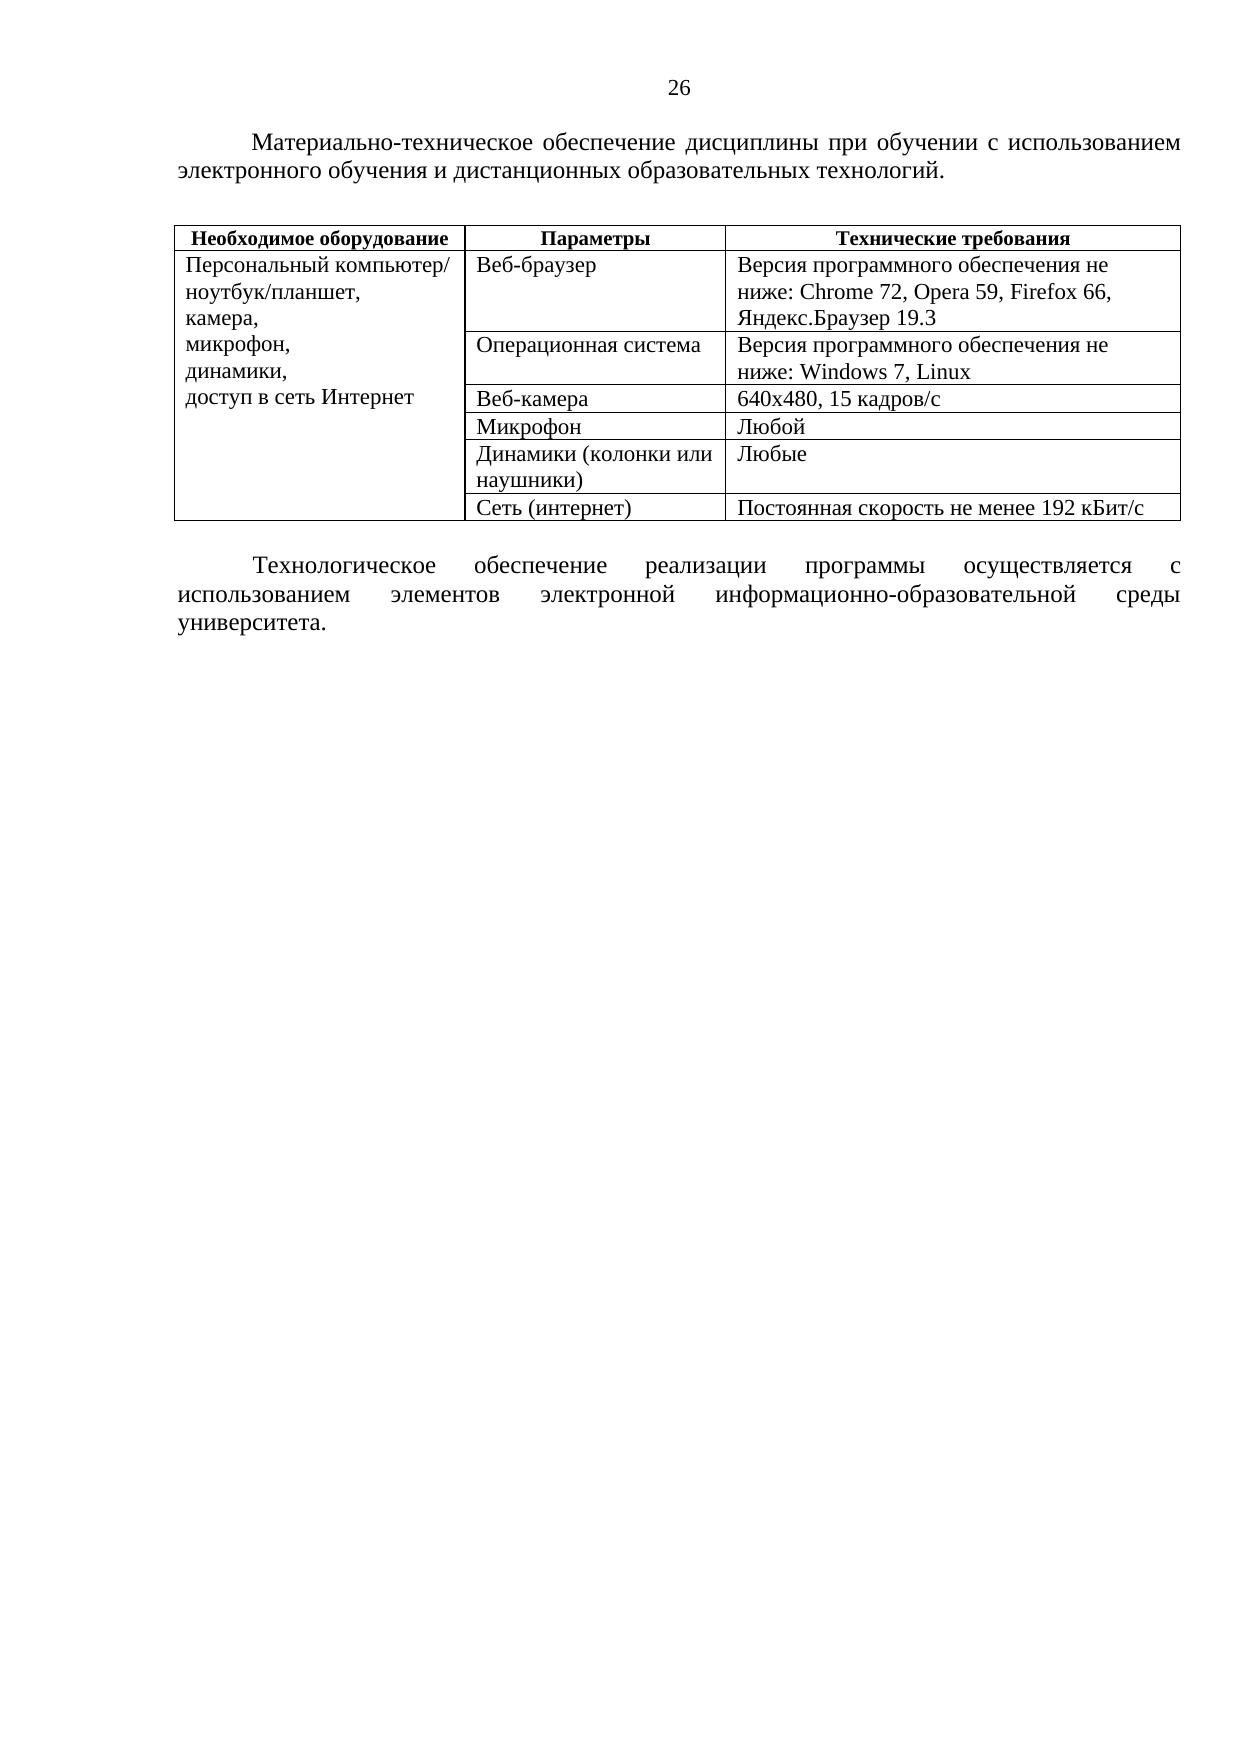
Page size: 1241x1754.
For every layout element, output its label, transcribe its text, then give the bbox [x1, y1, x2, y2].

table_header Технические требования [726, 226, 1180, 250]
table_cell Сеть (интернет) [466, 494, 725, 520]
table_cell Постоянная скорость не менее 192 кБит/с [726, 494, 1180, 520]
table_cell Динамики (колонки или наушники) [466, 440, 725, 493]
table_cell Версия программного обеспечения не ниже: Chrome 72, Opera 59, Firefox 66, Яндекс.Браузер 19.3 [726, 251, 1180, 331]
table_cell Веб-камера [466, 385, 725, 412]
table_cell 640х480, 15 кадров/с [726, 385, 1180, 412]
table_cell Персональный компьютер/ ноутбук/планшет, камера, микрофон, динамики, доступ в сеть Интернет [175, 251, 464, 520]
table_cell Веб-браузер [466, 251, 725, 331]
list Материально-техническое обеспечение дисциплины при обучении с использованием электронного обучения и дистанционных образовательных технологий. [177, 127, 1181, 184]
list Технологическое обеспечение реализации программы осуществляется с использованием элементов электронной информационно-образовательной среды университета. [177, 550, 1181, 636]
table_header Параметры [466, 226, 725, 250]
table_cell Версия программного обеспечения не ниже: Windows 7, Linux [726, 332, 1180, 384]
table_cell Любые [726, 440, 1180, 493]
table_cell Любой [726, 413, 1180, 439]
table_cell Микрофон [466, 413, 725, 439]
table_header Необходимое оборудование [175, 226, 464, 250]
table_cell Операционная система [466, 332, 725, 384]
